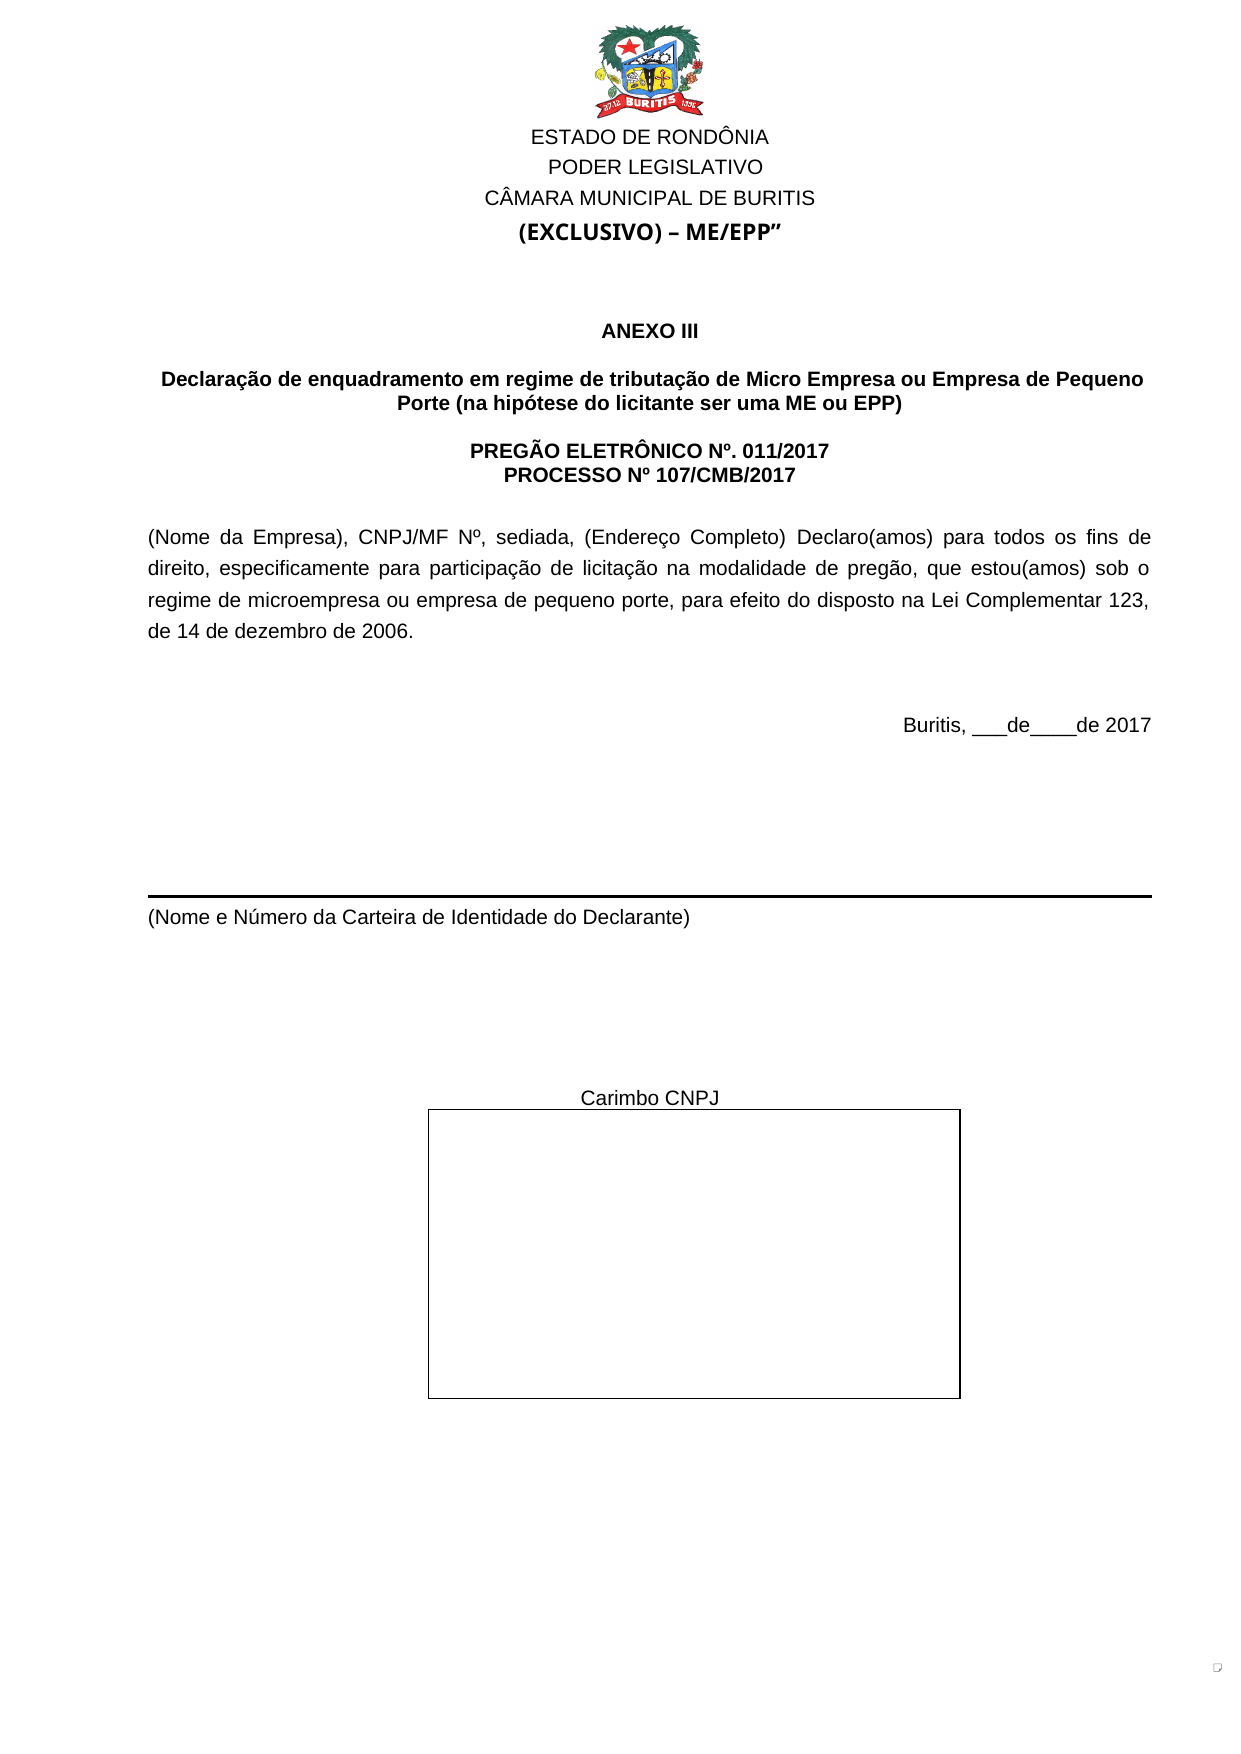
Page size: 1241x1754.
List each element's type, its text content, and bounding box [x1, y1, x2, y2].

picture [594, 25, 706, 119]
text PREGÃO ELETRÔNICO Nº. 011/2017 [148, 438, 1152, 462]
text ANEXO III [148, 319, 1152, 343]
text (Nome da Empresa), CNPJ/MF Nº, sediada, (Endereço Completo) Declaro(amos) para todos os fins de direito, especificamente para participação de licitação na modalidade de pregão, que estou(amos) sob o regime de microempresa ou empresa de pequeno porte, para efeito do disposto na Lei Complementar 123, de 14 de dezembro de 2006. [148, 518, 1152, 643]
text Carimbo CNPJ [148, 1085, 1152, 1109]
text (Nome e Número da Carteira de Identidade do Declarante) [148, 898, 1152, 929]
text Buritis, ___de____de 2017 [148, 705, 1152, 736]
text PROCESSO Nº 107/CMB/2017 [148, 462, 1152, 486]
table_header [429, 1110, 959, 1398]
text Declaração de enquadramento em regime de tributação de Micro Empresa ou Empresa de Pequeno Porte (na hipótese do licitante ser uma ME ou EPP) [148, 367, 1152, 414]
